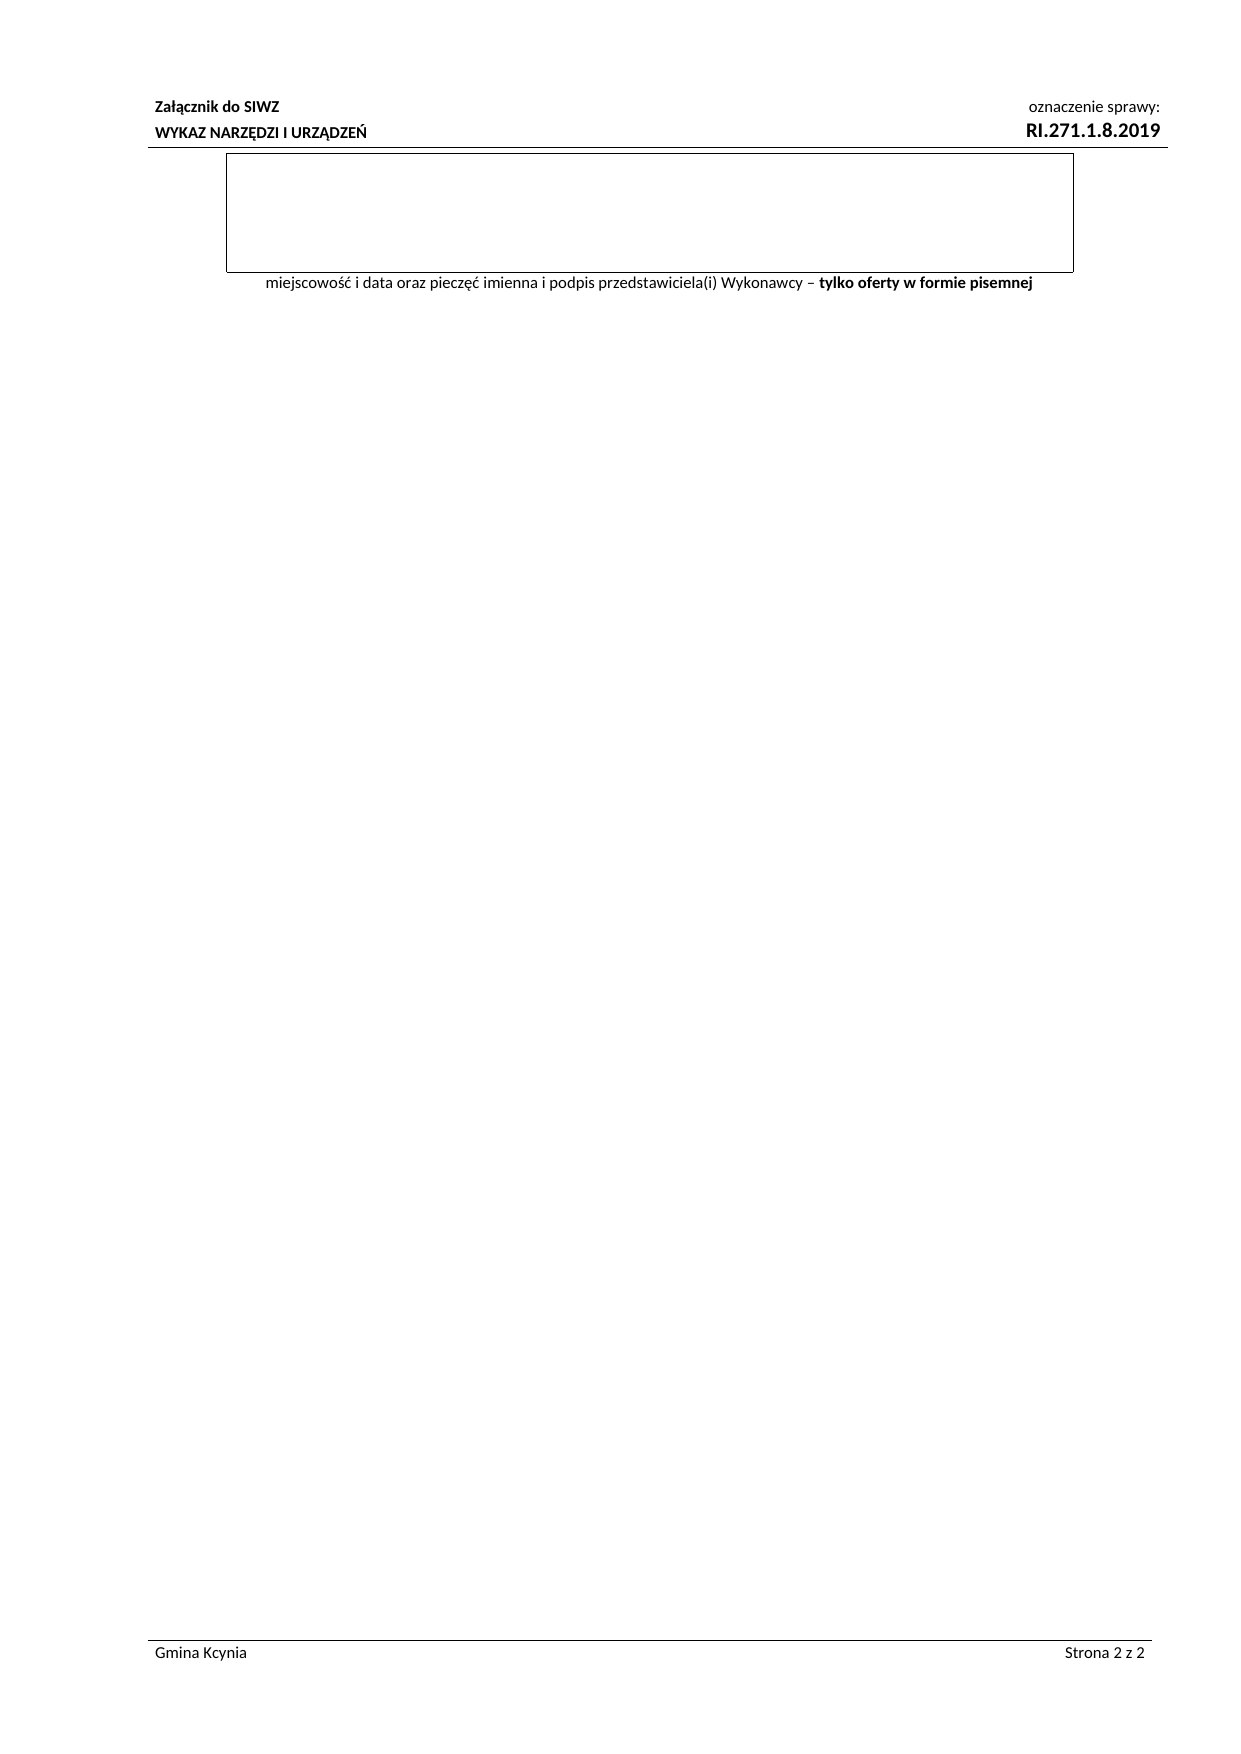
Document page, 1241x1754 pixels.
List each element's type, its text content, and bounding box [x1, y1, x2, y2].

table_header [227, 154, 1073, 271]
table_cell miejscowość i data oraz pieczęć imienna i podpis przedstawiciela(i) Wykonawcy – tylko oferty w formie pisemnej [226, 273, 1072, 297]
